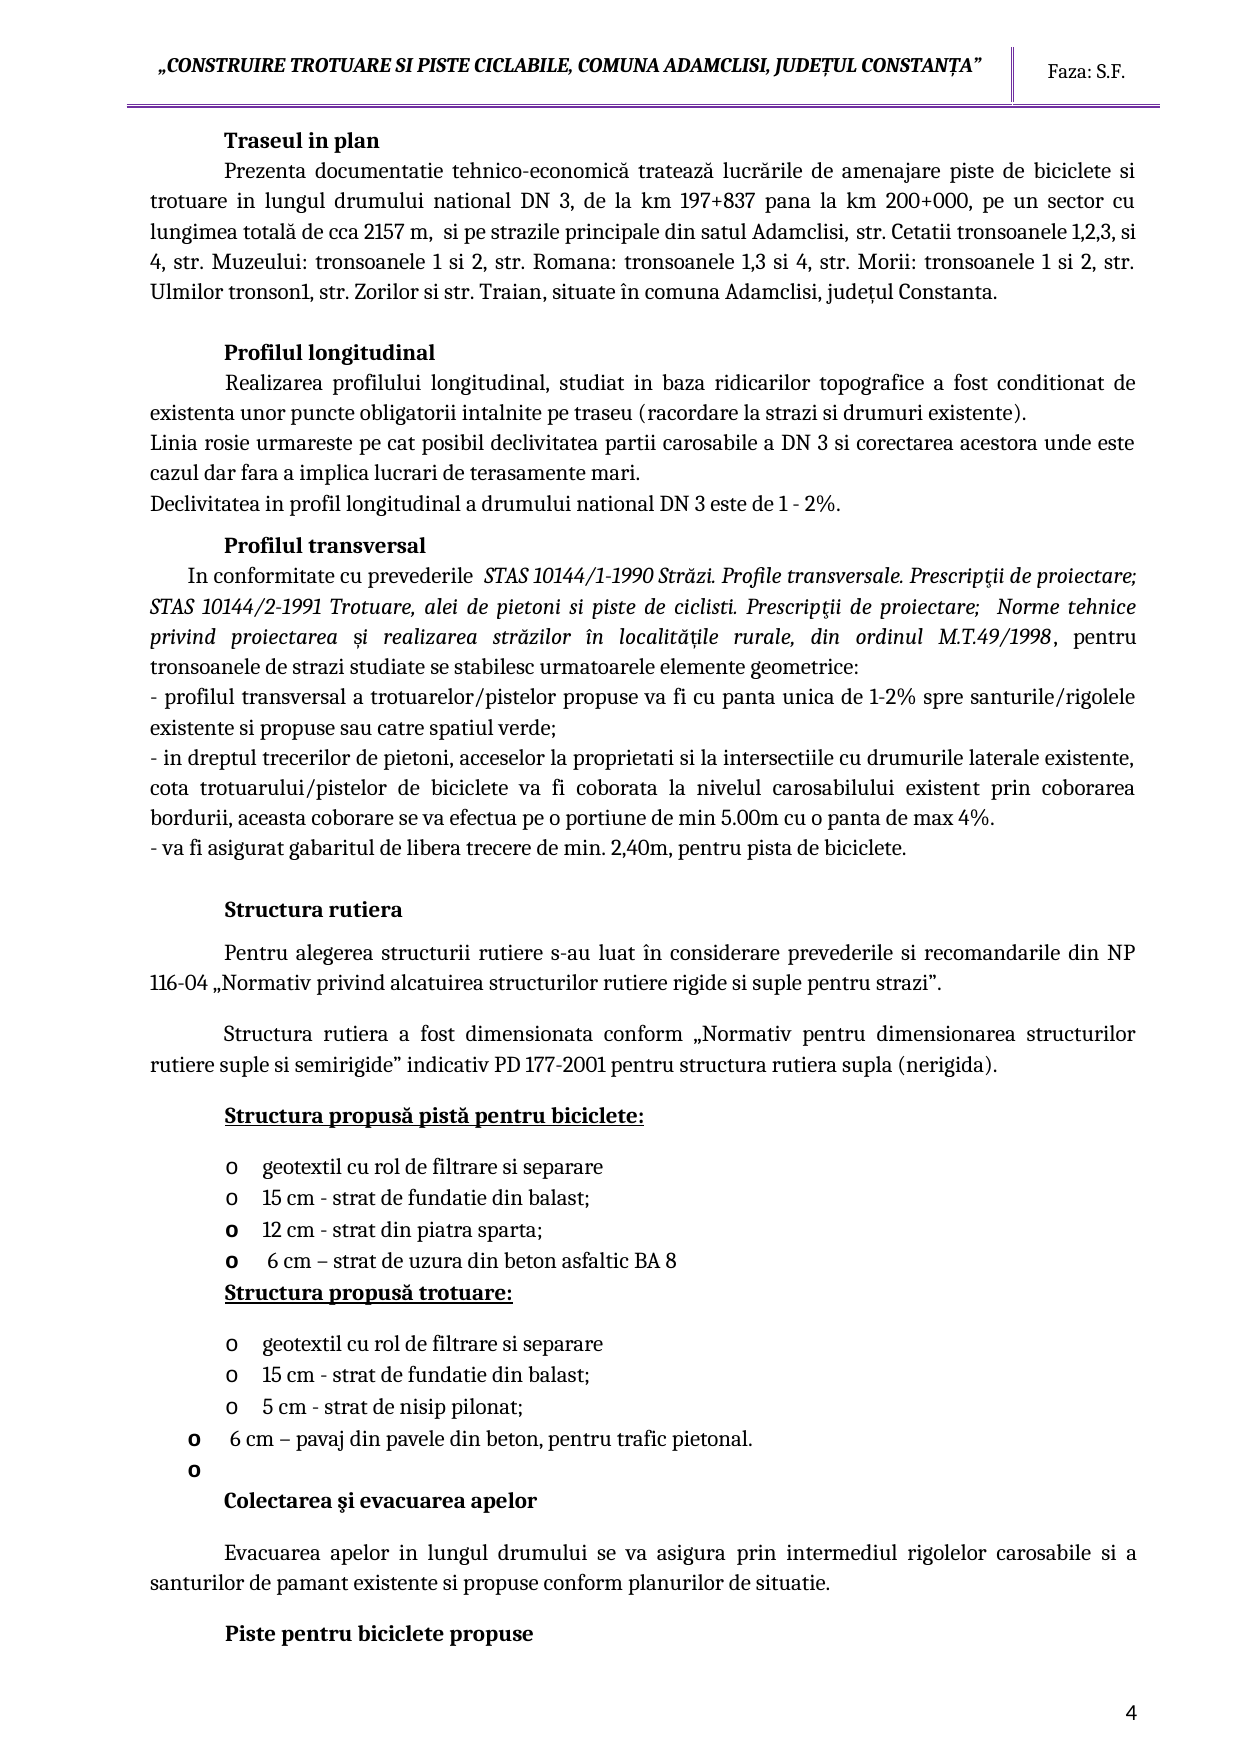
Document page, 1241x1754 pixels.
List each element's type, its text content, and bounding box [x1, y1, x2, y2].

list 12 cm - strat din piatra sparta; [225, 1217, 1137, 1244]
text Structura rutiera [150, 897, 1137, 923]
list 15 cm - strat de fundatie din balast; [225, 1185, 1137, 1212]
text - profilul transversal a trotuarelor/pistelor propuse va fi cu panta unica de 1-2% spre santurile/rigolele existente si propuse sau catre spatiul verde; [150, 684, 1137, 741]
text Profilul longitudinal [150, 339, 1137, 366]
text Declivitatea in profil longitudinal a drumului national DN 3 este de 1 - 2%. [150, 490, 1137, 517]
text Evacuarea apelor in lungul drumului se va asigura prin intermediul rigolelor carosabile si a santurilor de pamant existente si propuse conform planurilor de situatie. [150, 1539, 1137, 1596]
list 6 cm – pavaj din pavele din beton, pentru trafic pietonal. [187, 1425, 1137, 1453]
text Prezenta documentatie tehnico-economică tratează lucrările de amenajare piste de biciclete si trotuare in lungul drumului national DN 3, de la km 197+837 pana la km 200+000, pe un sector cu lungimea totală de cca 2157 m, si pe strazile principale din satul Adamclisi, str. Cetatii tronsoanele 1,2,3, si 4, str. Muzeului: tronsoanele 1 si 2, str. Romana: tronsoanele 1,3 si 4, str. Morii: tronsoanele 1 si 2, str. Ulmilor tronson1, str. Zorilor si str. Traian, situate în comuna Adamclisi, județul Constanta. [150, 158, 1137, 305]
list geotextil cu rol de filtrare si separare [225, 1331, 1137, 1358]
list geotextil cu rol de filtrare si separare [225, 1153, 1137, 1181]
text In conformitate cu prevederile STAS 10144/1-1990 Străzi. Profile transversale. Prescripţii de proiectare; STAS 10144/2-1991 Trotuare, alei de pietoni si piste de ciclisti. Prescripţii de proiectare; Norme tehnice privind proiectarea și realizarea străzilor în localitățile rurale, din ordinul M.T.49/1998, pentru tronsoanele de strazi studiate se stabilesc urmatoarele elemente geometrice: [150, 563, 1137, 680]
text Linia rosie urmareste pe cat posibil declivitatea partii carosabile a DN 3 si corectarea acestora unde este cazul dar fara a implica lucrari de terasamente mari. [150, 430, 1137, 486]
text Colectarea şi evacuarea apelor [150, 1488, 1137, 1515]
text Traseul in plan [150, 128, 1137, 154]
list 6 cm – strat de uzura din beton asfaltic BA 8 [225, 1248, 1137, 1276]
text Realizarea profilului longitudinal, studiat in baza ridicarilor topografice a fost conditionat de existenta unor puncte obligatorii intalnite pe traseu (racordare la strazi si drumuri existente). [150, 369, 1137, 426]
text - va fi asigurat gabaritul de libera trecere de min. 2,40m, pentru pista de biciclete. [150, 835, 1137, 861]
list 5 cm - strat de nisip pilonat; [225, 1394, 1137, 1421]
text Structura propusă trotuare: [225, 1280, 1137, 1306]
text Structura rutiera a fost dimensionata conform „Normativ pentru dimensionarea structurilor rutiere suple si semirigide” indicativ PD 177-2001 pentru structura rutiera supla (nerigida). [150, 1021, 1137, 1078]
list 15 cm - strat de fundatie din balast; [225, 1362, 1137, 1390]
text Profilul transversal [150, 533, 1137, 559]
text Structura propusă pistă pentru biciclete: [150, 1102, 1137, 1129]
text Pentru alegerea structurii rutiere s-au luat în considerare prevederile si recomandarile din NP 116-04 „Normativ privind alcatuirea structurilor rutiere rigide si suple pentru strazi”. [150, 940, 1137, 996]
text - in dreptul trecerilor de pietoni, acceselor la proprietati si la intersectiile cu drumurile laterale existente, cota trotuarului/pistelor de biciclete va fi coborata la nivelul carosabilului existent prin coborarea bordurii, aceasta coborare se va efectua pe o portiune de min 5.00m cu o panta de max 4%. [150, 744, 1137, 831]
text Piste pentru biciclete propuse [150, 1621, 1137, 1647]
